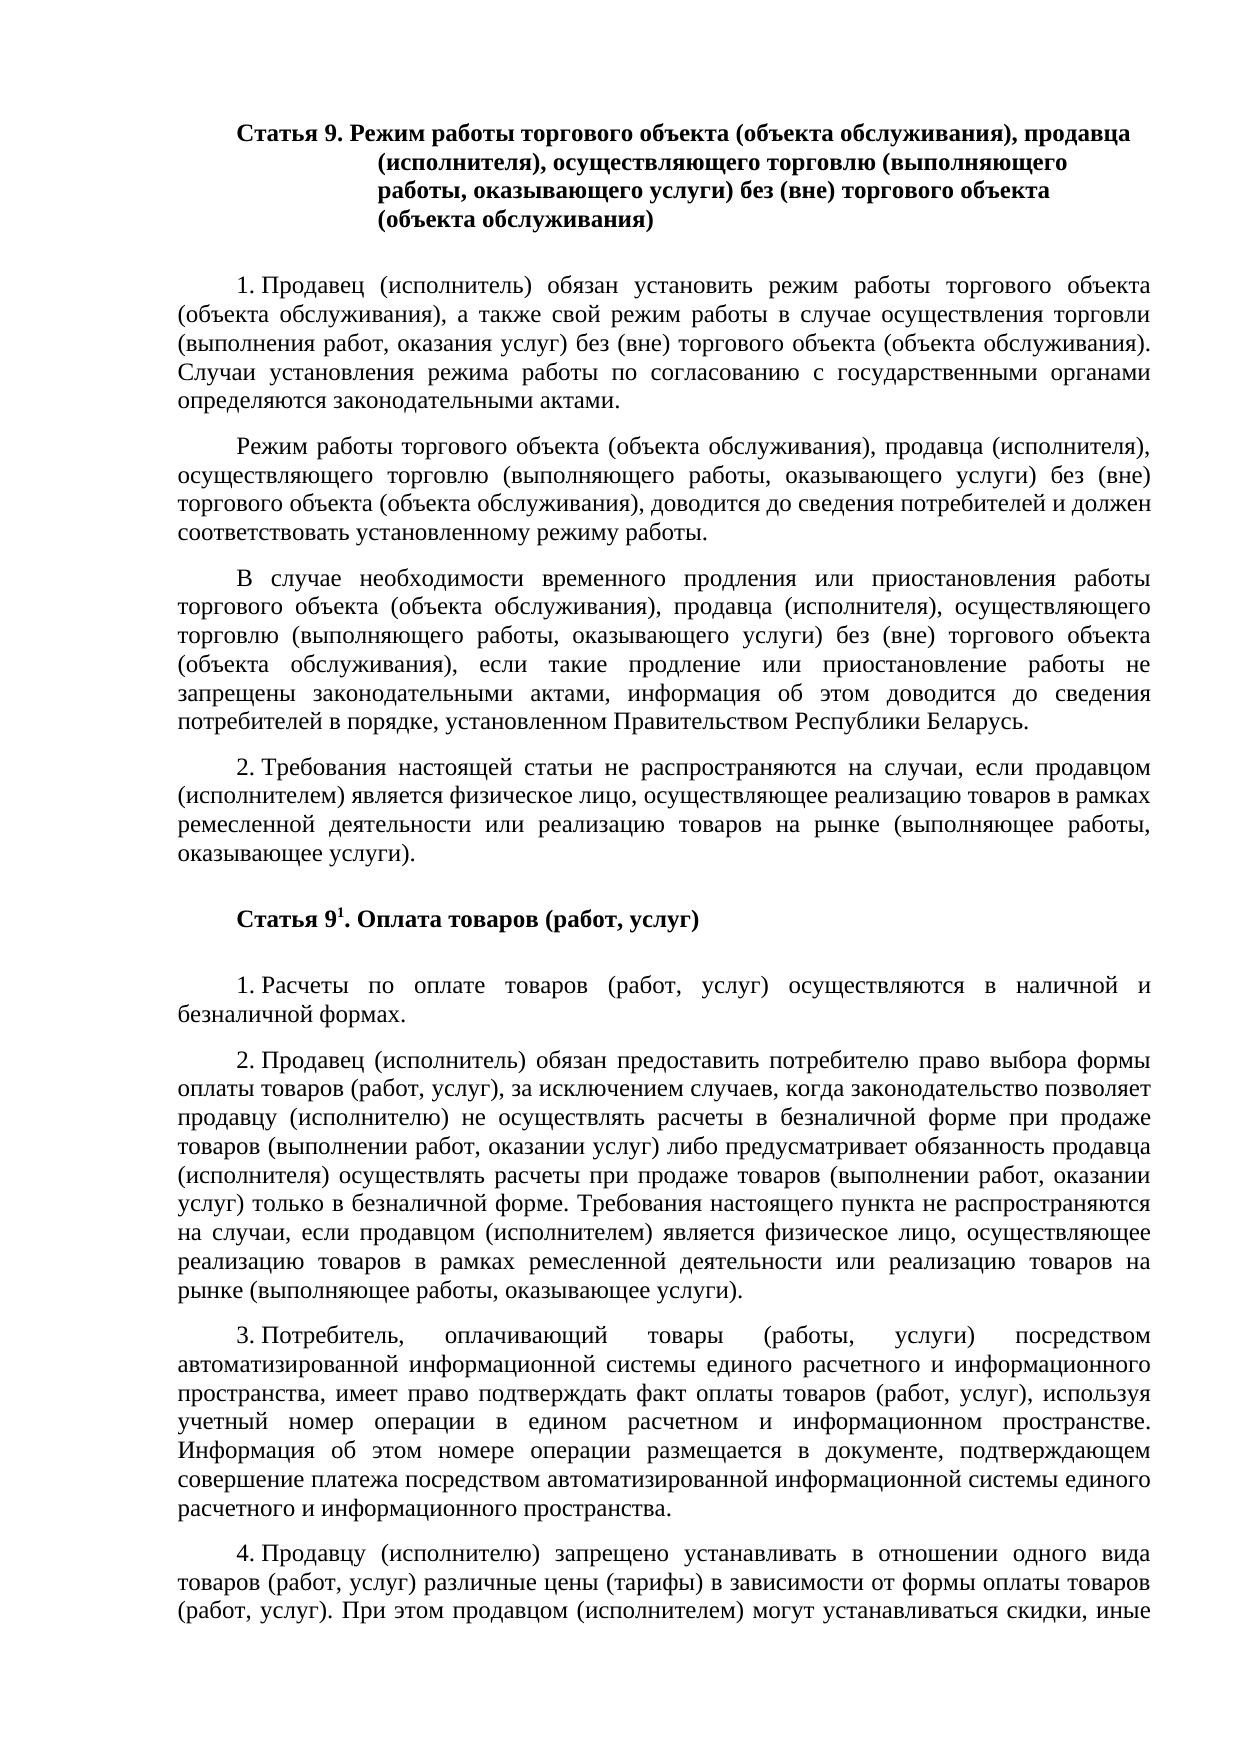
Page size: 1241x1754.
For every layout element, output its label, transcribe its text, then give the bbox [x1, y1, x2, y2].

text 1. Расчеты по оплате товаров (работ, услуг) осуществляются в наличной и безналичной формах. [177, 971, 1152, 1028]
text Режим работы торгового объекта (объекта обслуживания), продавца (исполнителя), осуществляющего торговлю (выполняющего работы, оказывающего услуги) без (вне) торгового объекта (объекта обслуживания), доводится до сведения потребителей и должен соответствовать установленному режиму работы. [177, 431, 1152, 546]
text 2. Требования настоящей статьи не распространяются на случаи, если продавцом (исполнителем) является физическое лицо, осуществляющее реализацию товаров в рамках ремесленной деятельности или реализацию товаров на рынке (выполняющее работы, оказывающее услуги). [177, 752, 1152, 867]
text 3. Потребитель, оплачивающий товары (работы, услуги) посредством автоматизированной информационной системы единого расчетного и информационного пространства, имеет право подтверждать факт оплаты товаров (работ, услуг), используя учетный номер операции в едином расчетном и информационном пространстве. Информация об этом номере операции размещается в документе, подтверждающем совершение платежа посредством автоматизированной информационной системы единого расчетного и информационного пространства. [177, 1320, 1152, 1521]
text Статья 91. Оплата товаров (работ, услуг) [236, 904, 1152, 933]
text 1. Продавец (исполнитель) обязан установить режим работы торгового объекта (объекта обслуживания), а также свой режим работы в случае осуществления торговли (выполнения работ, оказания услуг) без (вне) торгового объекта (объекта обслуживания). Случаи установления режима работы по согласованию с государственными органами определяются законодательными актами. [177, 271, 1152, 414]
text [177, 1538, 1152, 1624]
text Статья 9. Режим работы торгового объекта (объекта обслуживания), продавца (исполнителя), осуществляющего торговлю (выполняющего работы, оказывающего услуги) без (вне) торгового объекта (объекта обслуживания) [236, 118, 1152, 233]
text 2. Продавец (исполнитель) обязан предоставить потребителю право выбора формы оплаты товаров (работ, услуг), за исключением случаев, когда законодательство позволяет продавцу (исполнителю) не осуществлять расчеты в безналичной форме при продаже товаров (выполнении работ, оказании услуг) либо предусматривает обязанность продавца (исполнителя) осуществлять расчеты при продаже товаров (выполнении работ, оказании услуг) только в безналичной форме. Требования настоящего пункта не распространяются на случаи, если продавцом (исполнителем) является физическое лицо, осуществляющее реализацию товаров в рамках ремесленной деятельности или реализацию товаров на рынке (выполняющее работы, оказывающее услуги). [177, 1045, 1152, 1303]
text В случае необходимости временного продления или приостановления работы торгового объекта (объекта обслуживания), продавца (исполнителя), осуществляющего торговлю (выполняющего работы, оказывающего услуги) без (вне) торгового объекта (объекта обслуживания), если такие продление или приостановление работы не запрещены законодательными актами, информация об этом доводится до сведения потребителей в порядке, установленном Правительством Республики Беларусь. [177, 563, 1152, 735]
